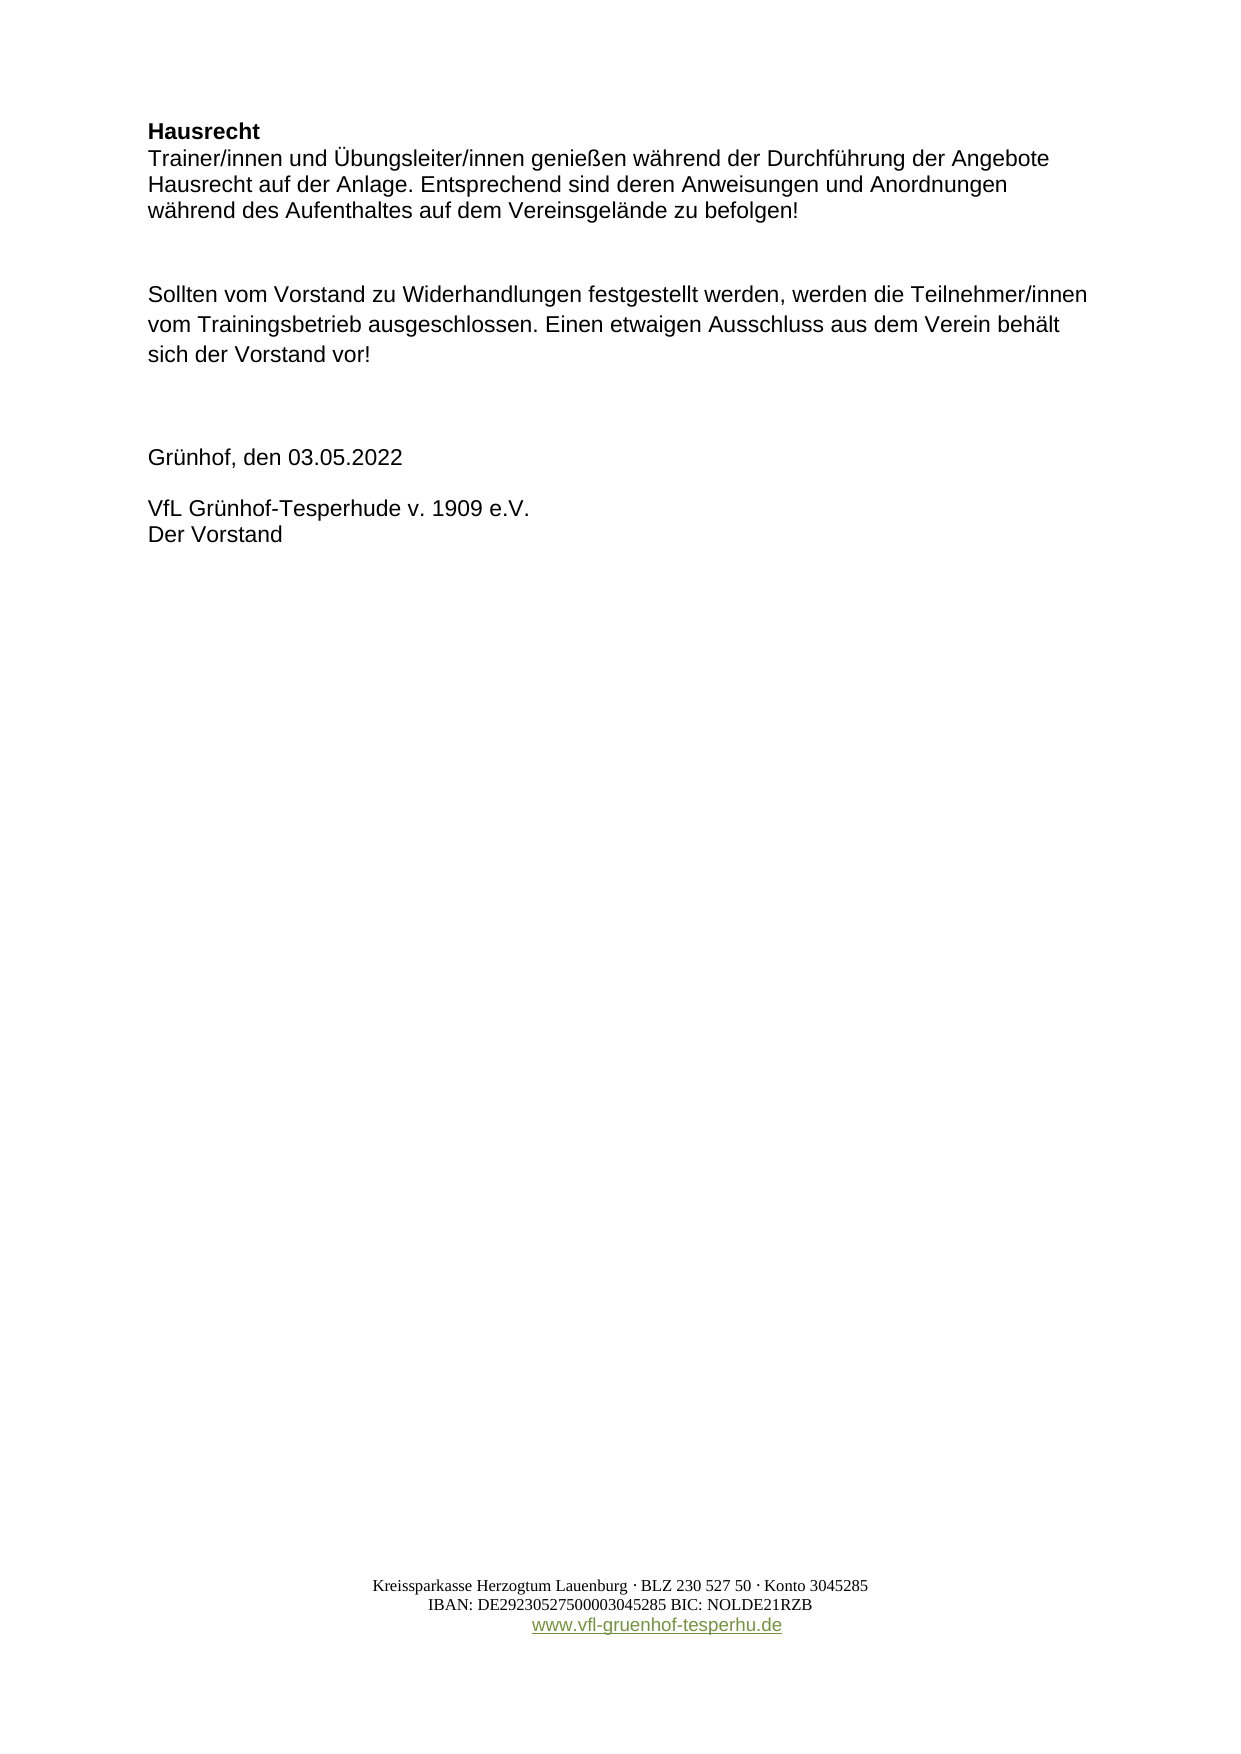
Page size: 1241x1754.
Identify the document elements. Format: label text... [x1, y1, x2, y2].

text Sollten vom Vorstand zu Widerhandlungen festgestellt werden, werden die Teilnehmer/innen vom Trainingsbetrieb ausgeschlossen. Einen etwaigen Ausschluss aus dem Verein behält sich der Vorstand vor! [148, 281, 1093, 368]
text Trainer/innen und Übungsleiter/innen genießen während der Durchführung der Angebote Hausrecht auf der Anlage. Entsprechend sind deren Anweisungen und Anordnungen während des Aufenthaltes auf dem Vereinsgelände zu befolgen! [148, 144, 1093, 223]
text Der Vorstand [148, 521, 1093, 547]
text Grünhof, den 03.05.2022 [148, 443, 1093, 470]
text VfL Grünhof-Tesperhude v. 1909 e.V. [148, 494, 1093, 521]
text Hausrecht [148, 118, 1093, 144]
